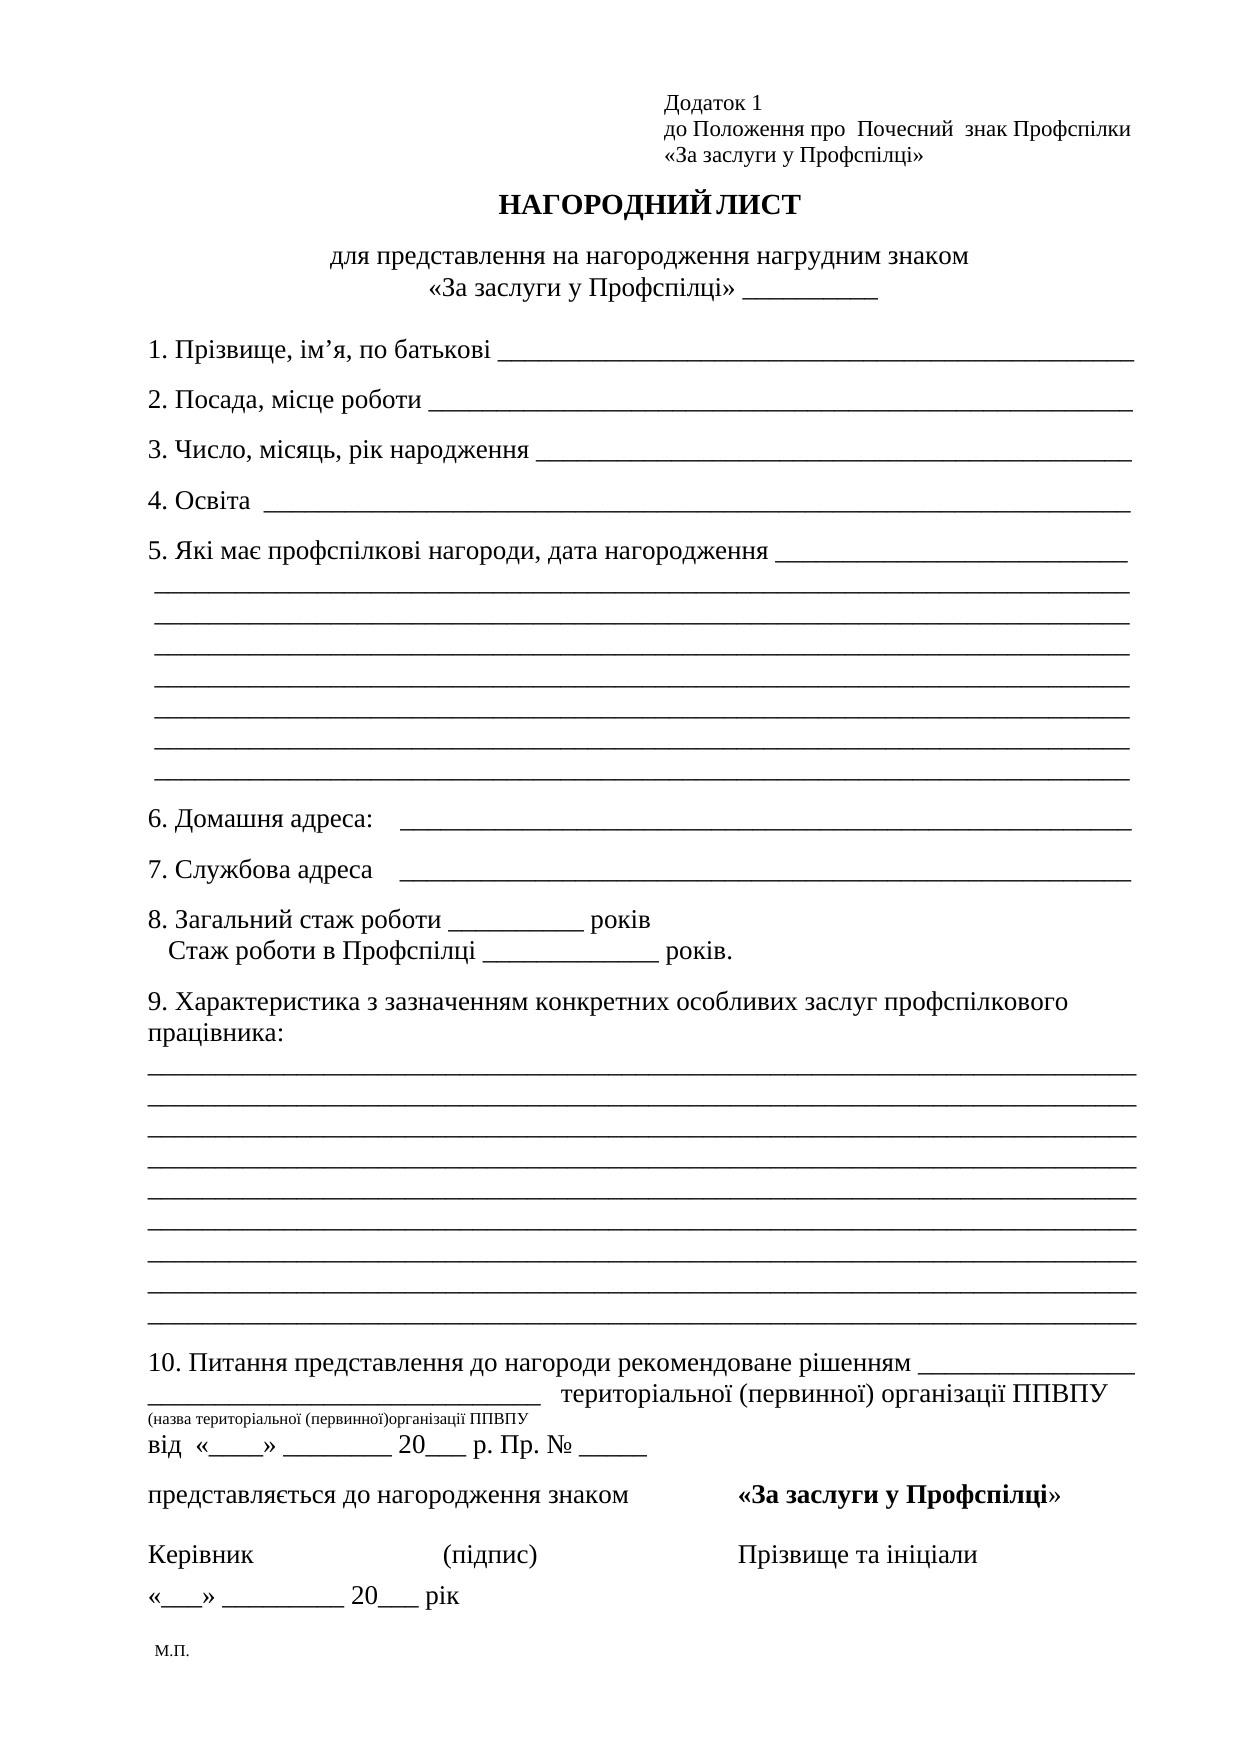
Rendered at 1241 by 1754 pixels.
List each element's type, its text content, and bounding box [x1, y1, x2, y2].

text ________________________________________________________________________ [148, 565, 1152, 596]
text 5. Які має профспілкові нагороди, дата нагородження __________________________ [148, 534, 1152, 565]
text _________________________________________________________________________ [148, 1109, 1152, 1140]
text _________________________________________________________________________ [148, 1171, 1152, 1203]
text Стаж роботи в Профспілці _____________ років. [148, 934, 1152, 965]
text «___» _________ 20___ рік [148, 1579, 1152, 1610]
text _________________________________________________________________________ [148, 1047, 1152, 1078]
text (назва територіальної (первинної)організації ППВПУ [148, 1409, 1152, 1428]
text представляється до нагородження знаком «За заслуги у Профспілці» [148, 1478, 1152, 1509]
text _________________________________________________________________________ [148, 1203, 1152, 1234]
text 4. Освіта ________________________________________________________________ [148, 484, 1152, 515]
text Керівник (підпис) Прізвище та ініціали [148, 1538, 1152, 1569]
text 6. Домашня адреса: ______________________________________________________ [148, 802, 1152, 834]
text _________________________________________________________________________ [148, 1140, 1152, 1171]
text від «____» ________ 20___ р. Пр. № _____ [148, 1428, 1152, 1459]
text для представлення на нагородження нагрудним знаком [148, 239, 1152, 271]
text _________________________________________________________________________ [148, 1234, 1152, 1265]
text ________________________________________________________________________ [148, 690, 1152, 721]
text 2. Посада, місце роботи ____________________________________________________ [148, 383, 1152, 414]
text _________________________________________________________________________ [148, 1078, 1152, 1109]
text 1. Прізвище, ім’я, по батькові _______________________________________________ [148, 333, 1152, 364]
text М.П. [148, 1641, 1152, 1660]
text 9. Характеристика з зазначенням конкретних особливих заслуг профспілкового працівника: [148, 984, 1152, 1047]
text 7. Службова адреса ______________________________________________________ [148, 853, 1152, 884]
text «За заслуги у Профспілці» __________ [148, 271, 1152, 302]
text ________________________________________________________________________ [148, 628, 1152, 659]
text ________________________________________________________________________ [148, 752, 1152, 783]
text до Положення про Почесний знак Профспілки «За заслуги у Профспілці» [664, 115, 1152, 168]
text 3. Число, місяць, рік народження ____________________________________________ [148, 433, 1152, 465]
text ________________________________________________________________________ [148, 596, 1152, 628]
text ________________________________________________________________________ [148, 659, 1152, 690]
text 10. Питання представлення до нагороди рекомендоване рішенням ________________ [148, 1346, 1152, 1377]
text Додаток 1 [664, 88, 1152, 115]
text 8. Загальний стаж роботи __________ років [148, 903, 1152, 934]
text НАГОРОДНИЙ ЛИСТ [148, 187, 1152, 220]
text ________________________________________________________________________ [148, 721, 1152, 752]
text _________________________________________________________________________ [148, 1296, 1152, 1327]
text _________________________________________________________________________ [148, 1265, 1152, 1296]
text _____________________________ територіальної (первинної) організації ППВПУ [148, 1377, 1152, 1409]
